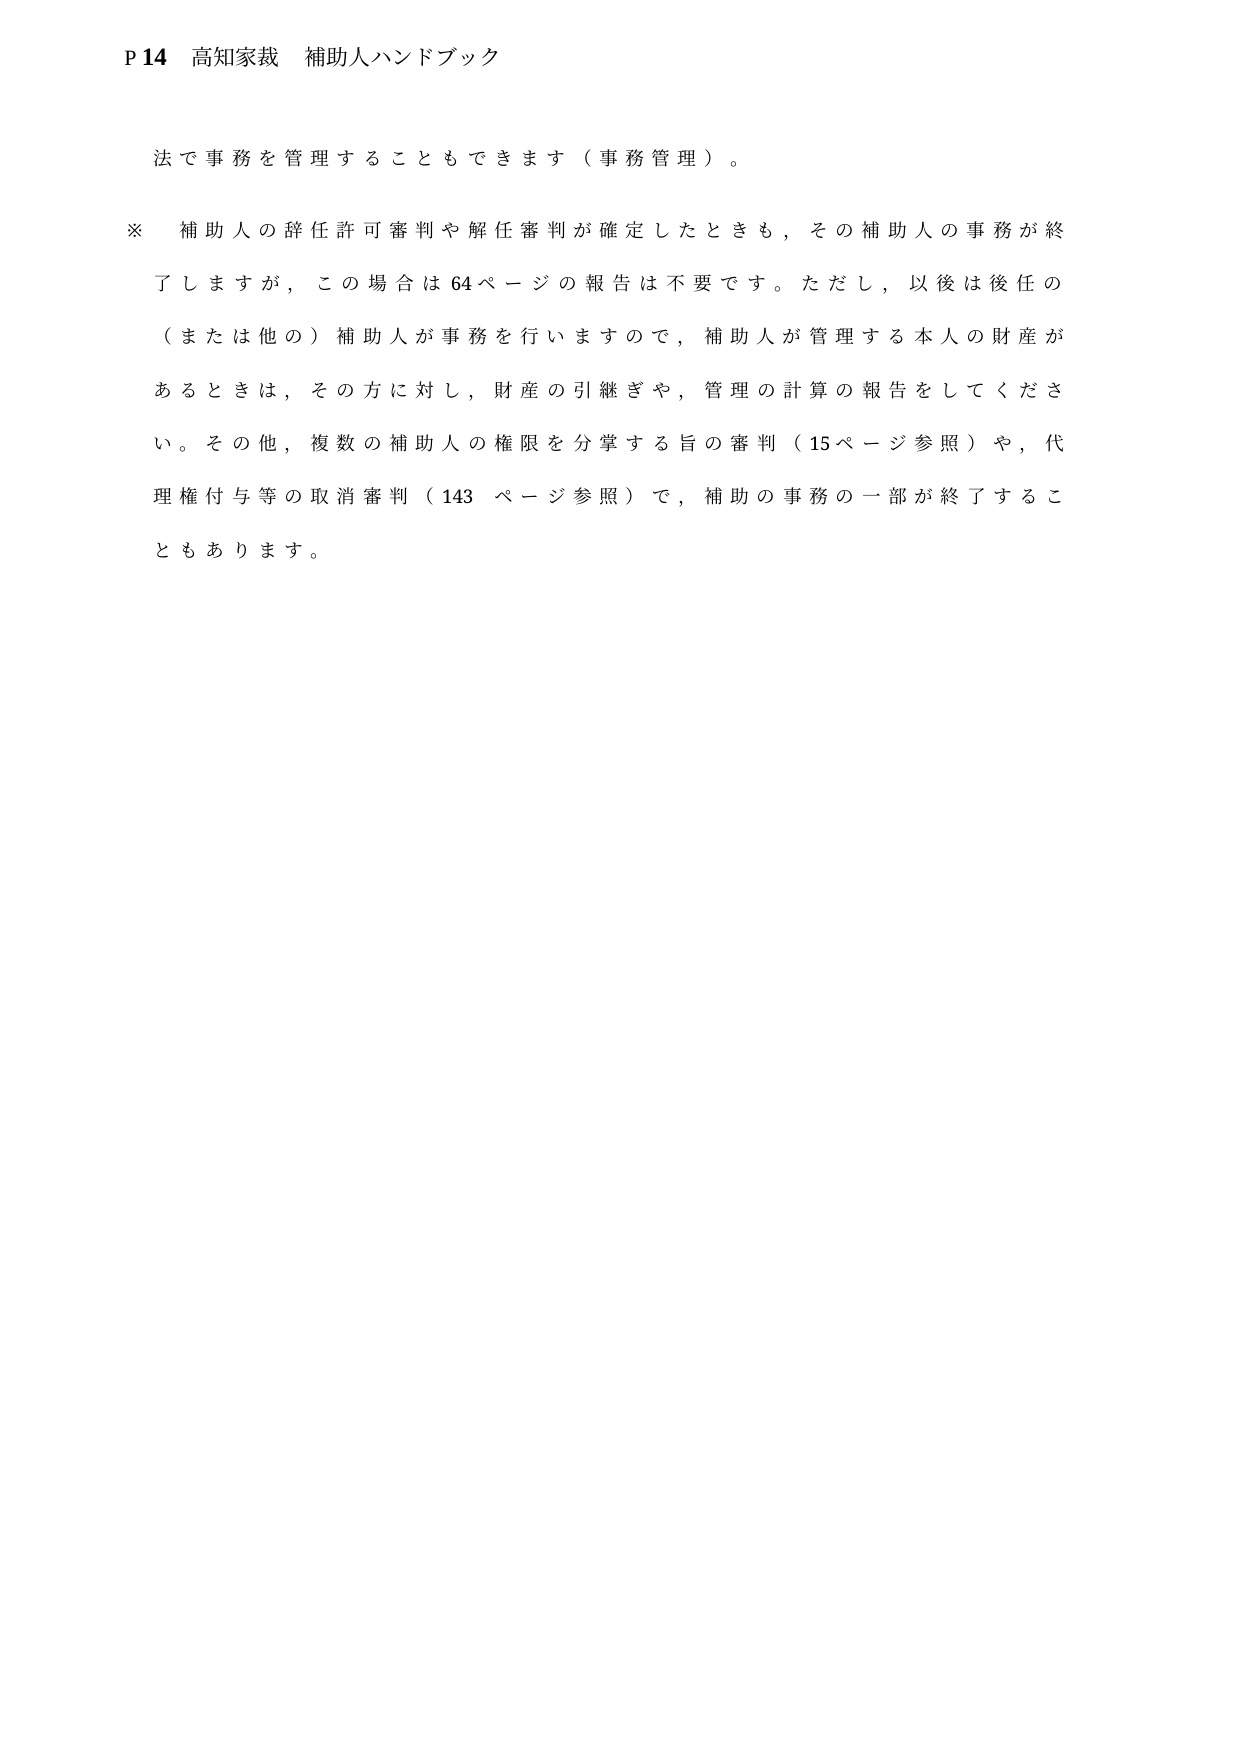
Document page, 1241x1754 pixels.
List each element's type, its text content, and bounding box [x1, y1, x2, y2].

text ※ 補助人の辞任許可審判や解任審判が確定したときも，その補助人の事務が終了しますが，この場合は28ページの報告は不要です。ただし，以後は後任の（または他の）補助人が事務を行いますので，補助人が管理する本人の財産があるときは，その方に対し，財産の引継ぎや，管理の計算の報告をしてください。その他，複数の補助人の権限を分掌する旨の審判（7ページ参照）や，代理権付与等の取消審判（63ページ参照）で，補助の事務の一部が終了することもあります。 [127, 202, 1072, 576]
text ※ 補助人は，以後の財産の管理権者が管理をできるようになるまでの間に，急迫の事情があるときは，従前の権限の範囲で，必要な処分をしなければなりません（応急処分義務）。また，義務がなくとも，その意思や利益に適合する方法で事務を管理することもできます（事務管理）。 [127, 130, 1072, 183]
